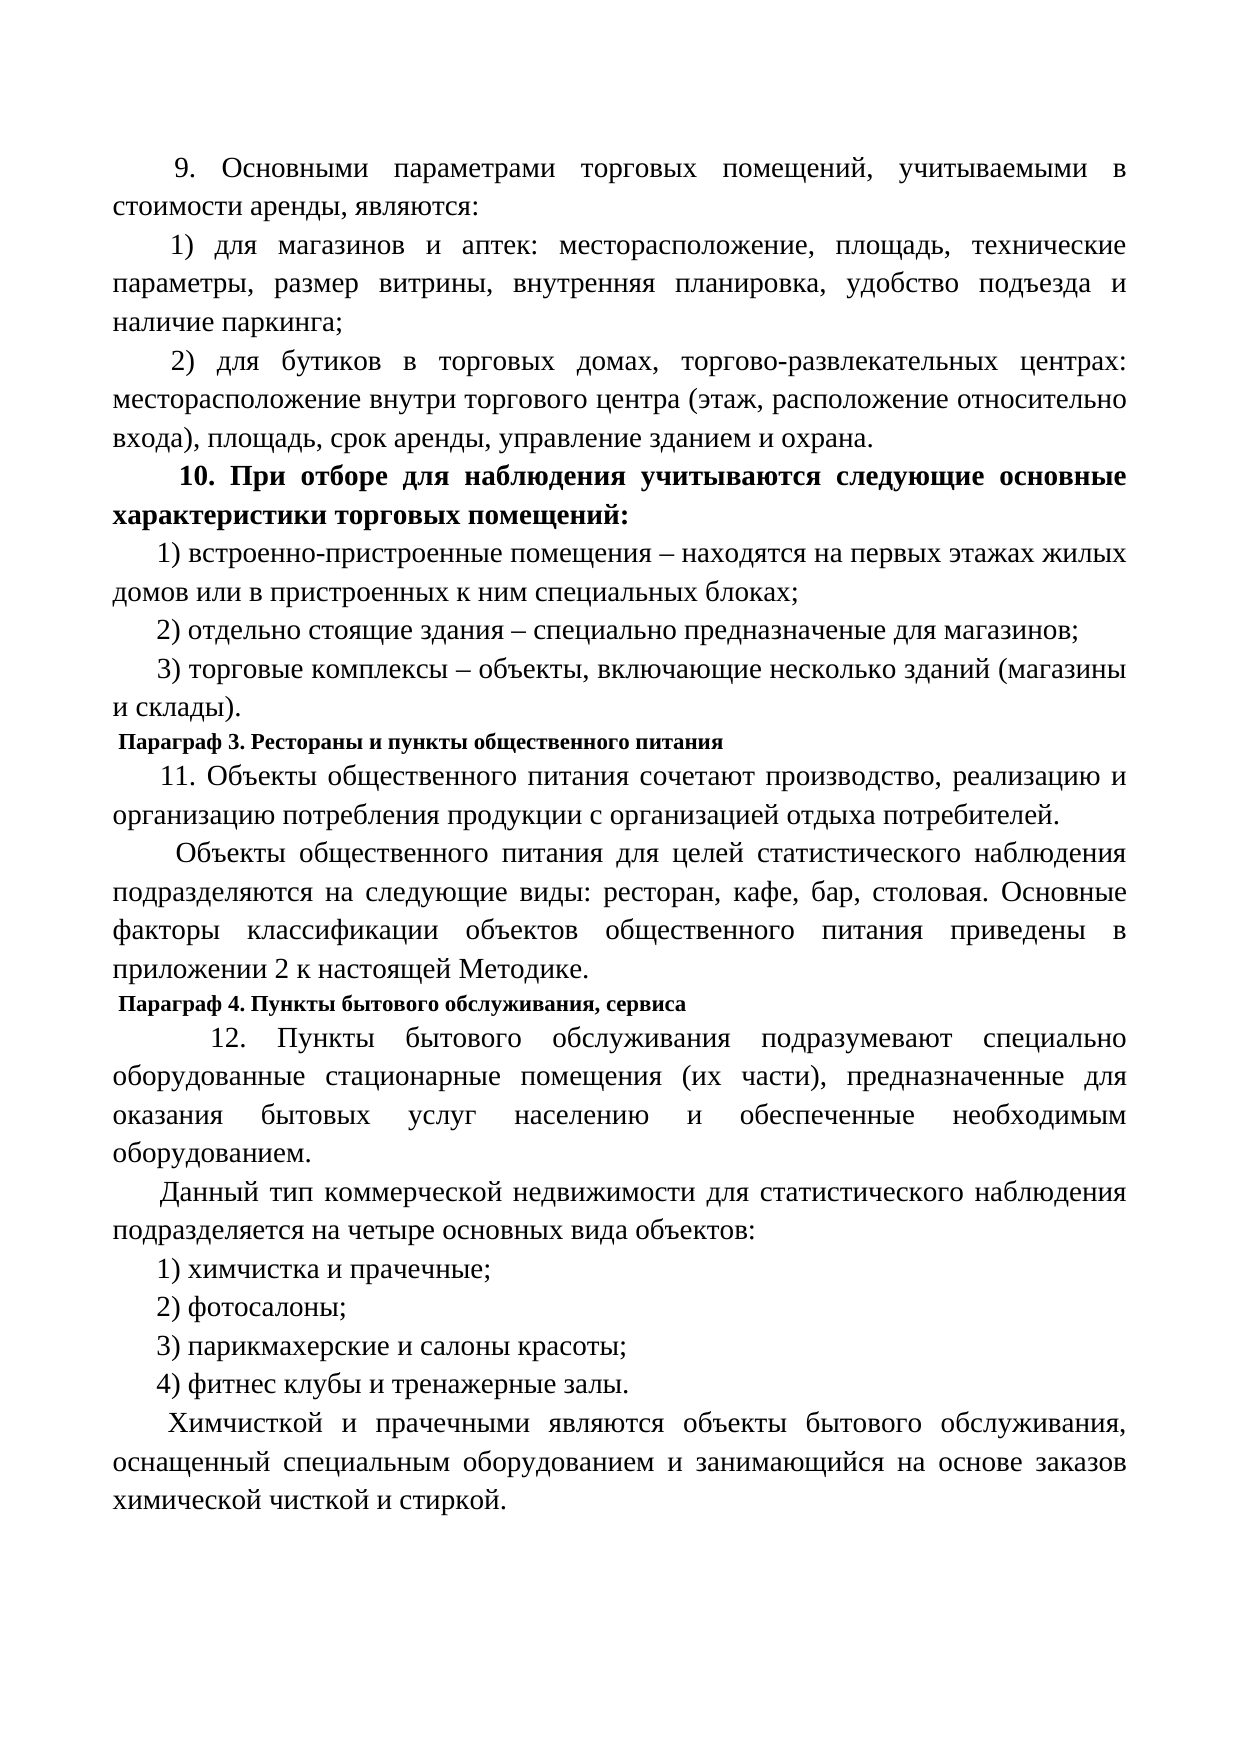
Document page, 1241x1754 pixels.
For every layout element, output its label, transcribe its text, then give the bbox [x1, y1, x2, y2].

text 9. Основными параметрами торговых помещений, учитываемыми в стоимости аренды, являются: [112, 150, 1128, 222]
text Параграф 3. Рестораны и пункты общественного питания [112, 728, 1128, 754]
text Параграф 4. Пункты бытового обслуживания, сервиса [112, 989, 1128, 1016]
text 4) фитнес клубы и тренажерные залы. [112, 1367, 1128, 1400]
text 10. При отборе для наблюдения учитываются следующие основные характеристики торговых помещений: [112, 458, 1128, 530]
text 1) встроенно-пристроенные помещения – находятся на первых этажах жилых домов или в пристроенных к ним специальных блоках; [112, 535, 1128, 607]
text 2) отдельно стоящие здания – специально предназначеные для магазинов; [112, 612, 1128, 646]
text 1) для магазинов и аптек: месторасположение, площадь, технические параметры, размер витрины, внутренняя планировка, удобство подъезда и наличие паркинга; [112, 227, 1128, 338]
text 3) торговые комплексы – объекты, включающие несколько зданий (магазины и склады). [112, 651, 1128, 723]
text 1) химчистка и прачечные; [112, 1251, 1128, 1284]
text 11. Объекты общественного питания сочетают производство, реализацию и организацию потребления продукции с организацией отдыха потребителей. [112, 758, 1128, 830]
text 2) фотосалоны; [112, 1289, 1128, 1323]
text Данный тип коммерческой недвижимости для статистического наблюдения подразделяется на четыре основных вида объектов: [112, 1174, 1128, 1246]
text 2) для бутиков в торговых домах, торгово-развлекательных центрах: месторасположение внутри торгового центра (этаж, расположение относительно входа), площадь, срок аренды, управление зданием и охрана. [112, 343, 1128, 453]
text Химчисткой и прачечными являются объекты бытового обслуживания, оснащенный специальным оборудованием и занимающийся на основе заказов химической чисткой и стиркой. [112, 1405, 1128, 1516]
text 12. Пункты бытового обслуживания подразумевают специально оборудованные стационарные помещения (их части), предназначенные для оказания бытовых услуг населению и обеспеченные необходимым оборудованием. [112, 1020, 1128, 1169]
text Объекты общественного питания для целей статистического наблюдения подразделяются на следующие виды: ресторан, кафе, бар, столовая. Основные факторы классификации объектов общественного питания приведены в приложении 2 к настоящей Методике. [112, 835, 1128, 984]
text 3) парикмахерские и салоны красоты; [112, 1328, 1128, 1362]
